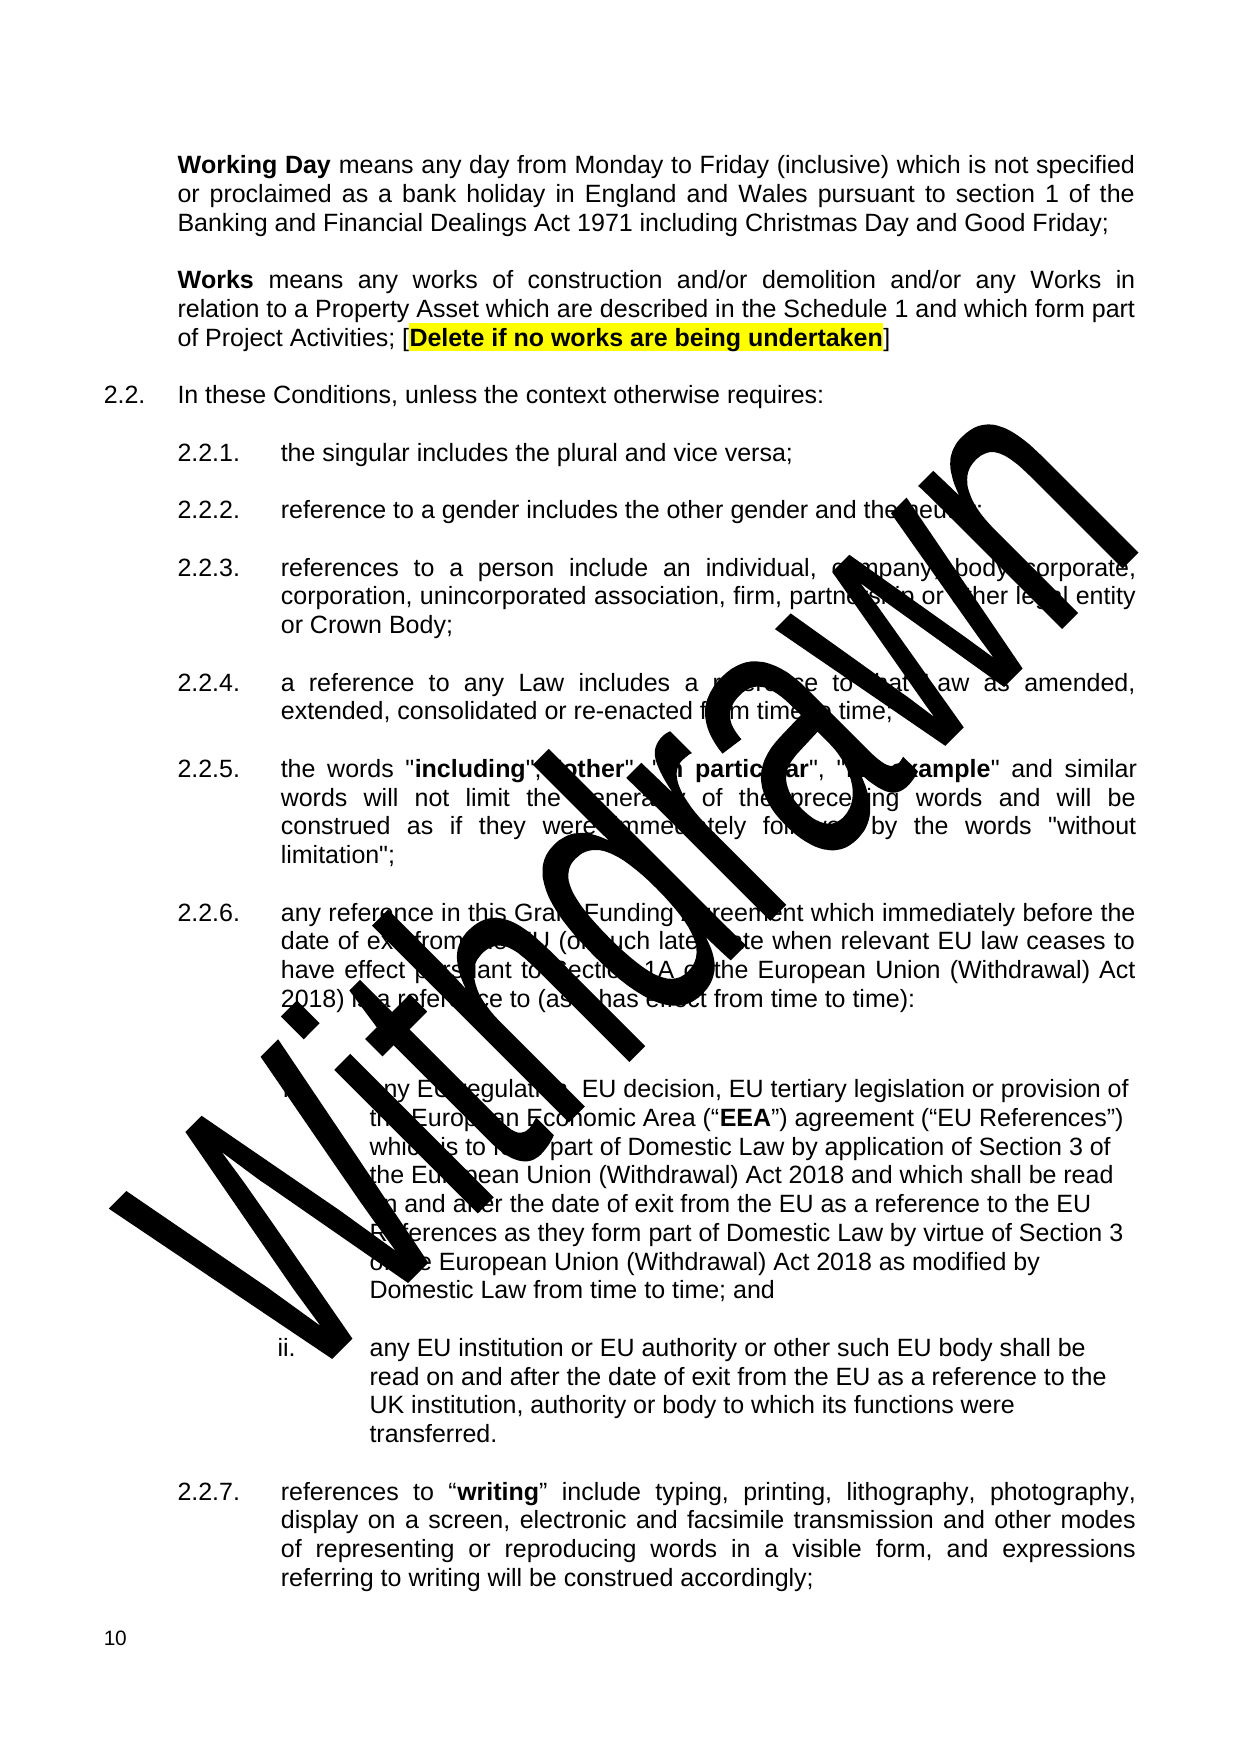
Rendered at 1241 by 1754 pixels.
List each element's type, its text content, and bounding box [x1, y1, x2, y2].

text Works means any works of construction and/or demolition and/or any Works in relation to a Property Asset which are described in the Schedule 1 and which form part of Project Activities; [Delete if no works are being undertaken] [177, 265, 1137, 351]
list reference to a gender includes the other gender and the neuter; [177, 495, 1137, 524]
list In these Conditions, unless the context otherwise requires: [103, 380, 1137, 409]
list references to a person include an individual, company, body corporate, corporation, unincorporated association, firm, partnership or other legal entity or Crown Body; [177, 552, 1137, 639]
list the words "including", "other", "in particular", "for example" and similar words will not limit the generality of the preceding words and will be construed as if they were immediately followed by the words "without limitation"; [177, 754, 1137, 869]
list any reference in this Grant Funding Agreement which immediately before the date of exit from the EU (or such later date when relevant EU law ceases to have effect pursuant to Section 1A of the European Union (Withdrawal) Act 2018) is a reference to (as it has effect from time to time): [177, 897, 1137, 1012]
list any EU regulation, EU decision, EU tertiary legislation or provision of the European Economic Area (“EEA”) agreement (“EU References”) which is to form part of Domestic Law by application of Section 3 of the European Union (Withdrawal) Act 2018 and which shall be read on and after the date of exit from the EU as a reference to the EU References as they form part of Domestic Law by virtue of Section 3 of the European Union (Withdrawal) Act 2018 as modified by Domestic Law from time to time; and [295, 1074, 1137, 1304]
list a reference to any Law includes a reference to that Law as amended, extended, consolidated or re-enacted from time to time; [177, 667, 1137, 725]
list references to “writing” include typing, printing, lithography, photography, display on a screen, electronic and facsimile transmission and other modes of representing or reproducing words in a visible form, and expressions referring to writing will be construed accordingly; [177, 1477, 1137, 1592]
list any EU institution or EU authority or other such EU body shall be read on and after the date of exit from the EU as a reference to the UK institution, authority or body to which its functions were transferred. [295, 1333, 1137, 1448]
text Working Day means any day from Monday to Friday (inclusive) which is not specified or proclaimed as a bank holiday in England and Wales pursuant to section 1 of the Banking and Financial Dealings Act 1971 including Christmas Day and Good Friday; [177, 150, 1137, 236]
list the singular includes the plural and vice versa; [177, 437, 1137, 466]
